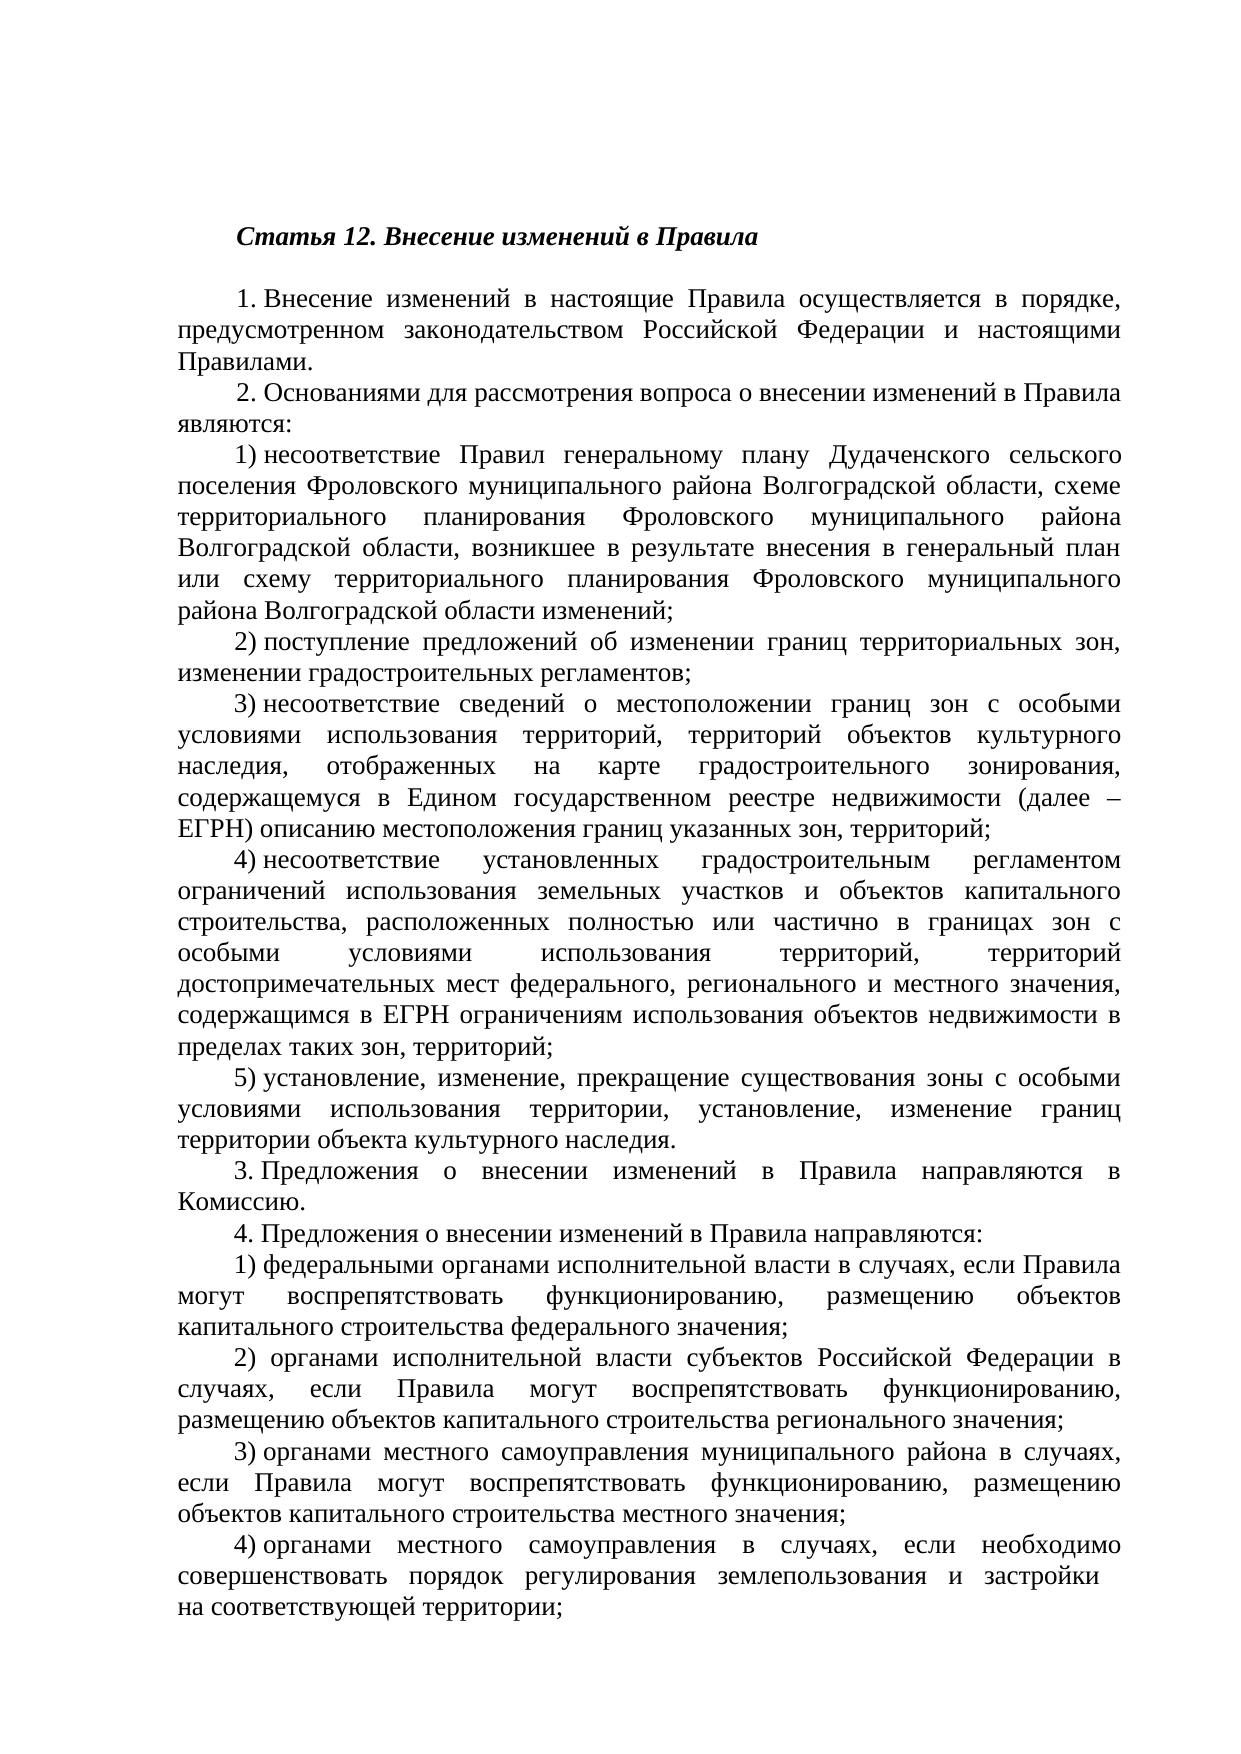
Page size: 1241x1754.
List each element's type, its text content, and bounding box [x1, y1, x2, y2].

text 4) несоответствие установленных градостроительным регламентом ограничений использования земельных участков и объектов капитального строительства, расположенных полностью или частично в границах зон с особыми условиями использования территорий, территорий достопримечательных мест федерального, регионального и местного значения, содержащимся в ЕГРН ограничениям использования объектов недвижимости в пределах таких зон, территорий; [177, 843, 1122, 1061]
text 4) органами местного самоуправления в случаях, если необходимо совершенствовать порядок регулирования землепользования и застройки на соответствующей территории; [177, 1528, 1122, 1622]
text 1) федеральными органами исполнительной власти в случаях, если Правила могут воспрепятствовать функционированию, размещению объектов капитального строительства федерального значения; [177, 1248, 1122, 1341]
text 3) несоответствие сведений о местоположении границ зон с особыми условиями использования территорий, территорий объектов культурного наследия, отображенных на карте градостроительного зонирования, содержащемуся в Едином государственном реестре недвижимости (далее – ЕГРН) описанию местоположения границ указанных зон, территорий; [177, 687, 1122, 843]
text 4. Предложения о внесении изменений в Правила направляются: [177, 1217, 1122, 1248]
text 2) поступление предложений об изменении границ территориальных зон, изменении градостроительных регламентов; [177, 625, 1122, 687]
text 3. Предложения о внесении изменений в Правила направляются в Комиссию. [177, 1154, 1122, 1217]
text 2) органами исполнительной власти субъектов Российской Федерации в случаях, если Правила могут воспрепятствовать функционированию, размещению объектов капитального строительства регионального значения; [177, 1341, 1122, 1435]
text 1) несоответствие Правил генеральному плану Дудаченского сельского поселения Фроловского муниципального района Волгоградской области, схеме территориального планирования Фроловского муниципального района Волгоградской области, возникшее в результате внесения в генеральный план или схему территориального планирования Фроловского муниципального района Волгоградской области изменений; [177, 438, 1122, 625]
text 2. Основаниями для рассмотрения вопроса о внесении изменений в Правила являются: [177, 376, 1122, 438]
text 5) установление, изменение, прекращение существования зоны с особыми условиями использования территории, установление, изменение границ территории объекта культурного наследия. [177, 1061, 1122, 1154]
text 3) органами местного самоуправления муниципального района в случаях, если Правила могут воспрепятствовать функционированию, размещению объектов капитального строительства местного значения; [177, 1435, 1122, 1528]
text 1. Внесение изменений в настоящие Правила осуществляется в порядке, предусмотренном законодательством Российской Федерации и настоящими Правилами. [177, 282, 1122, 376]
text Статья 12. Внесение изменений в Правила [177, 220, 1122, 251]
